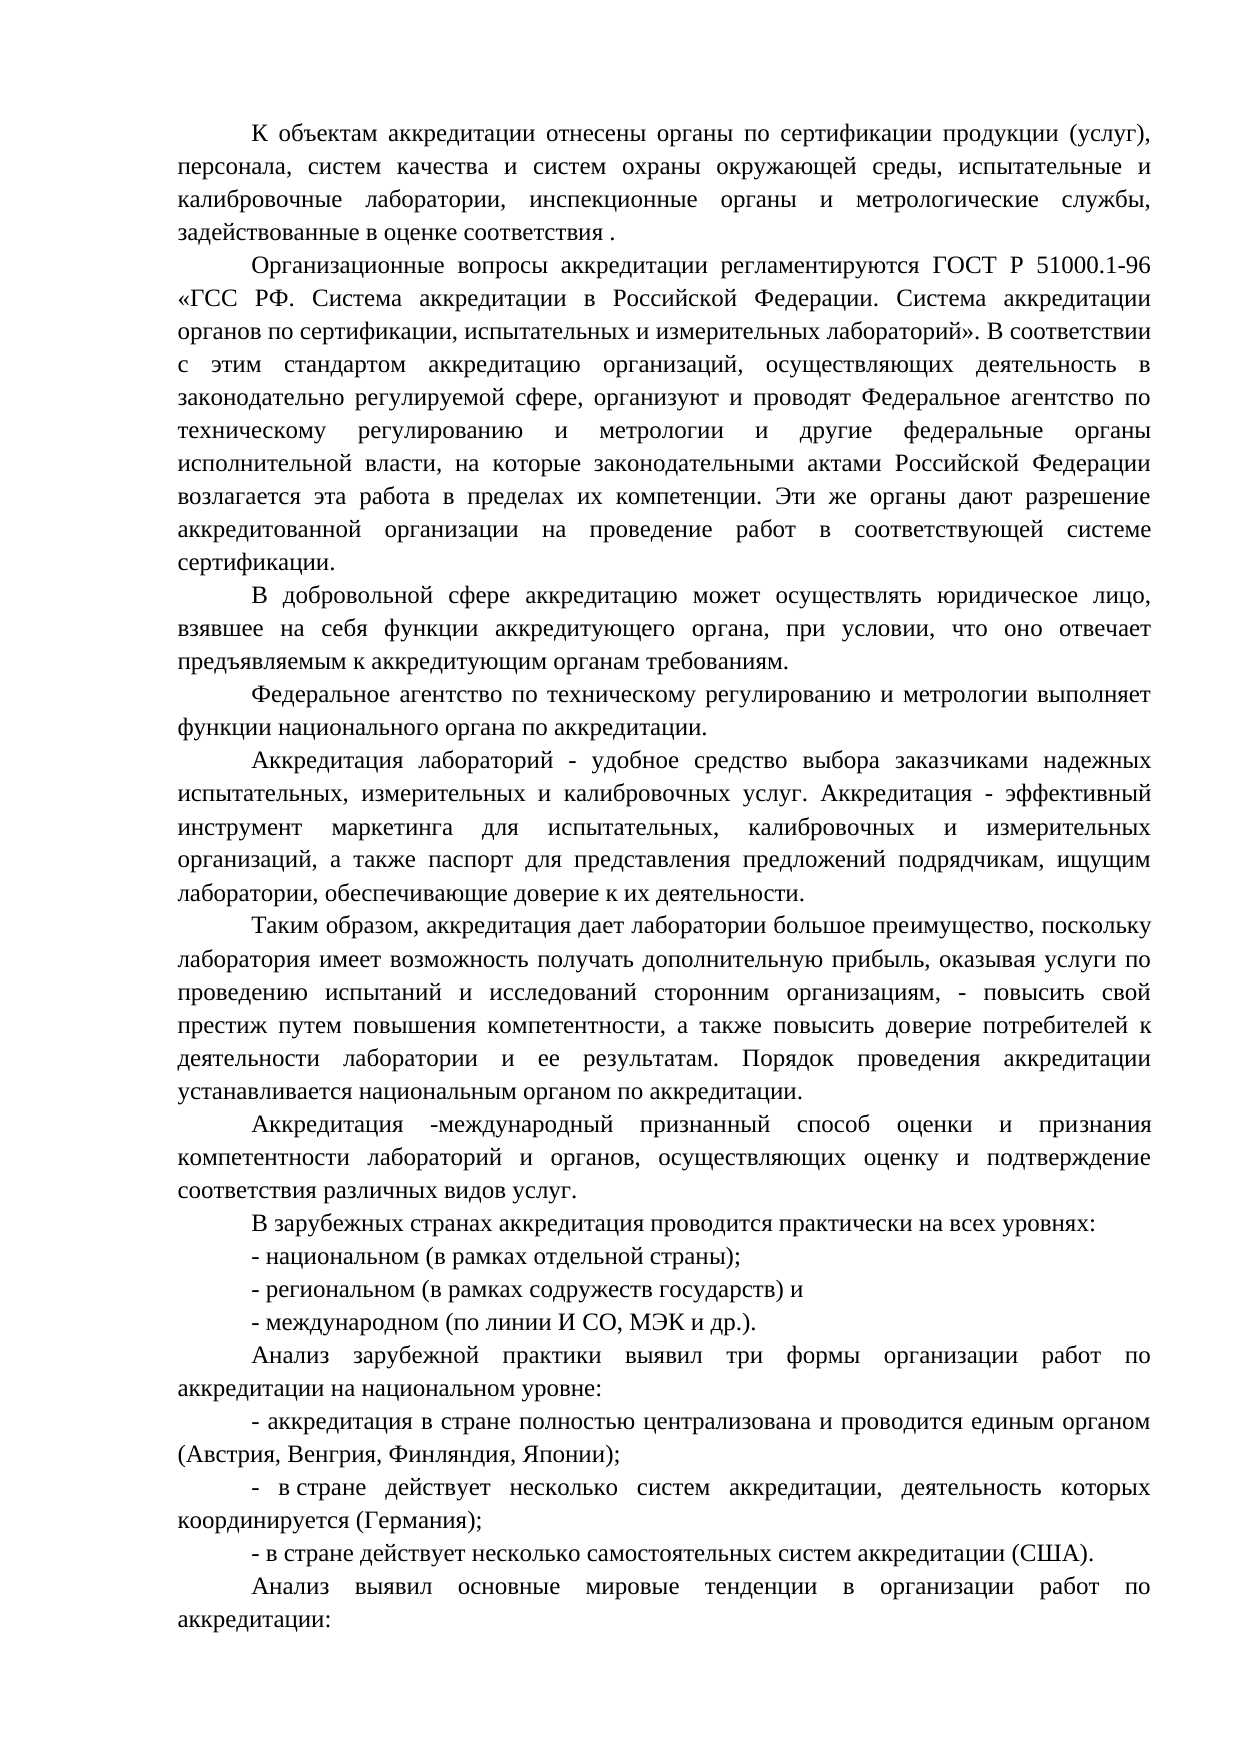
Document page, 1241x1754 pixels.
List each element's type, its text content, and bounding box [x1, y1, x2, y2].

text В добровольной сфере аккредитацию может осуществлять юридическое лицо, взявшее на себя функции аккредитующего органа, при условии, что оно отвечает предъявляемым к аккредитующим органам требованиям. [177, 580, 1152, 675]
text Анализ зарубежной практики выявил три формы организации работ по аккредитации на национальном уровне: [177, 1340, 1152, 1402]
text - национальном (в рамках отдельной страны); [177, 1241, 1152, 1269]
text Таким образом, аккредитация дает лаборатории большое преимущество, поскольку лаборатория имеет возможность получать дополнительную прибыль, оказывая услуги по проведению испытаний и исследований сторонним организациям, - повысить свой престиж путем повышения компетентности, а также повысить доверие потребителей к деятельности лаборатории и ее результатам. Порядок проведения аккредитации устанавливается национальным органом по аккредитации. [177, 911, 1152, 1104]
text Федеральное агентство по техническому регулированию и метрологии выполняет функции национального органа по аккредитации. [177, 679, 1152, 741]
text - аккредитация в стране полностью централизована и проводится единым органом (Австрия, Венгрия, Финляндия, Японии); [177, 1406, 1152, 1468]
text К объектам аккредитации отнесены органы по сертификации продукции (услуг), персонала, систем качества и систем охраны окружающей среды, испытательные и калибровочные лаборатории, инспекционные органы и метрологические службы, задействованные в оценке соответствия . [177, 118, 1152, 246]
text - в стране действует несколько самостоятельных систем аккредитации (США). [177, 1538, 1152, 1567]
text Организационные вопросы аккредитации регламентируются ГОСТ Р 51000.1-96 «ГСС РФ. Система аккредитации в Российской Федерации. Система аккредитации органов по сертификации, испытательных и измерительных лабораторий». В соответствии с этим стандартом аккредитацию организаций, осуществляющих деятельность в законодательно регулируемой сфере, организуют и проводят Федеральное агентство по техническому регулированию и метрологии и другие федеральные органы исполнительной власти, на которые законодательными актами Российской Федерации возлагается эта работа в пределах их компетенции. Эти же органы дают разрешение аккредитованной организации на проведение работ в соответствующей системе сертификации. [177, 250, 1152, 576]
text - региональном (в рамках содружеств государств) и [177, 1274, 1152, 1303]
text Анализ выявил основные мировые тенденции в организации работ по аккредитации: [177, 1571, 1152, 1633]
text Аккредитация лабораторий - удобное средство выбора заказчиками надежных испытательных, измерительных и калибровочных услуг. Аккредитация - эффективный инструмент маркетинга для испытательных, калибровочных и измерительных организаций, а также паспорт для представления предложений подрядчикам, ищущим лаборатории, обеспечивающие доверие к их деятельности. [177, 746, 1152, 906]
text В зарубежных странах аккредитация проводится практически на всех уровнях: [177, 1208, 1152, 1237]
text - в стране действует несколько систем аккредитации, деятельность которых координируется (Германия); [177, 1472, 1152, 1534]
text Аккредитация -международный признанный способ оценки и признания компетентности лабораторий и органов, осуществляющих оценку и подтверждение соответствия различных видов услуг. [177, 1109, 1152, 1203]
text - международном (по линии И СО, МЭК и др.). [177, 1307, 1152, 1336]
